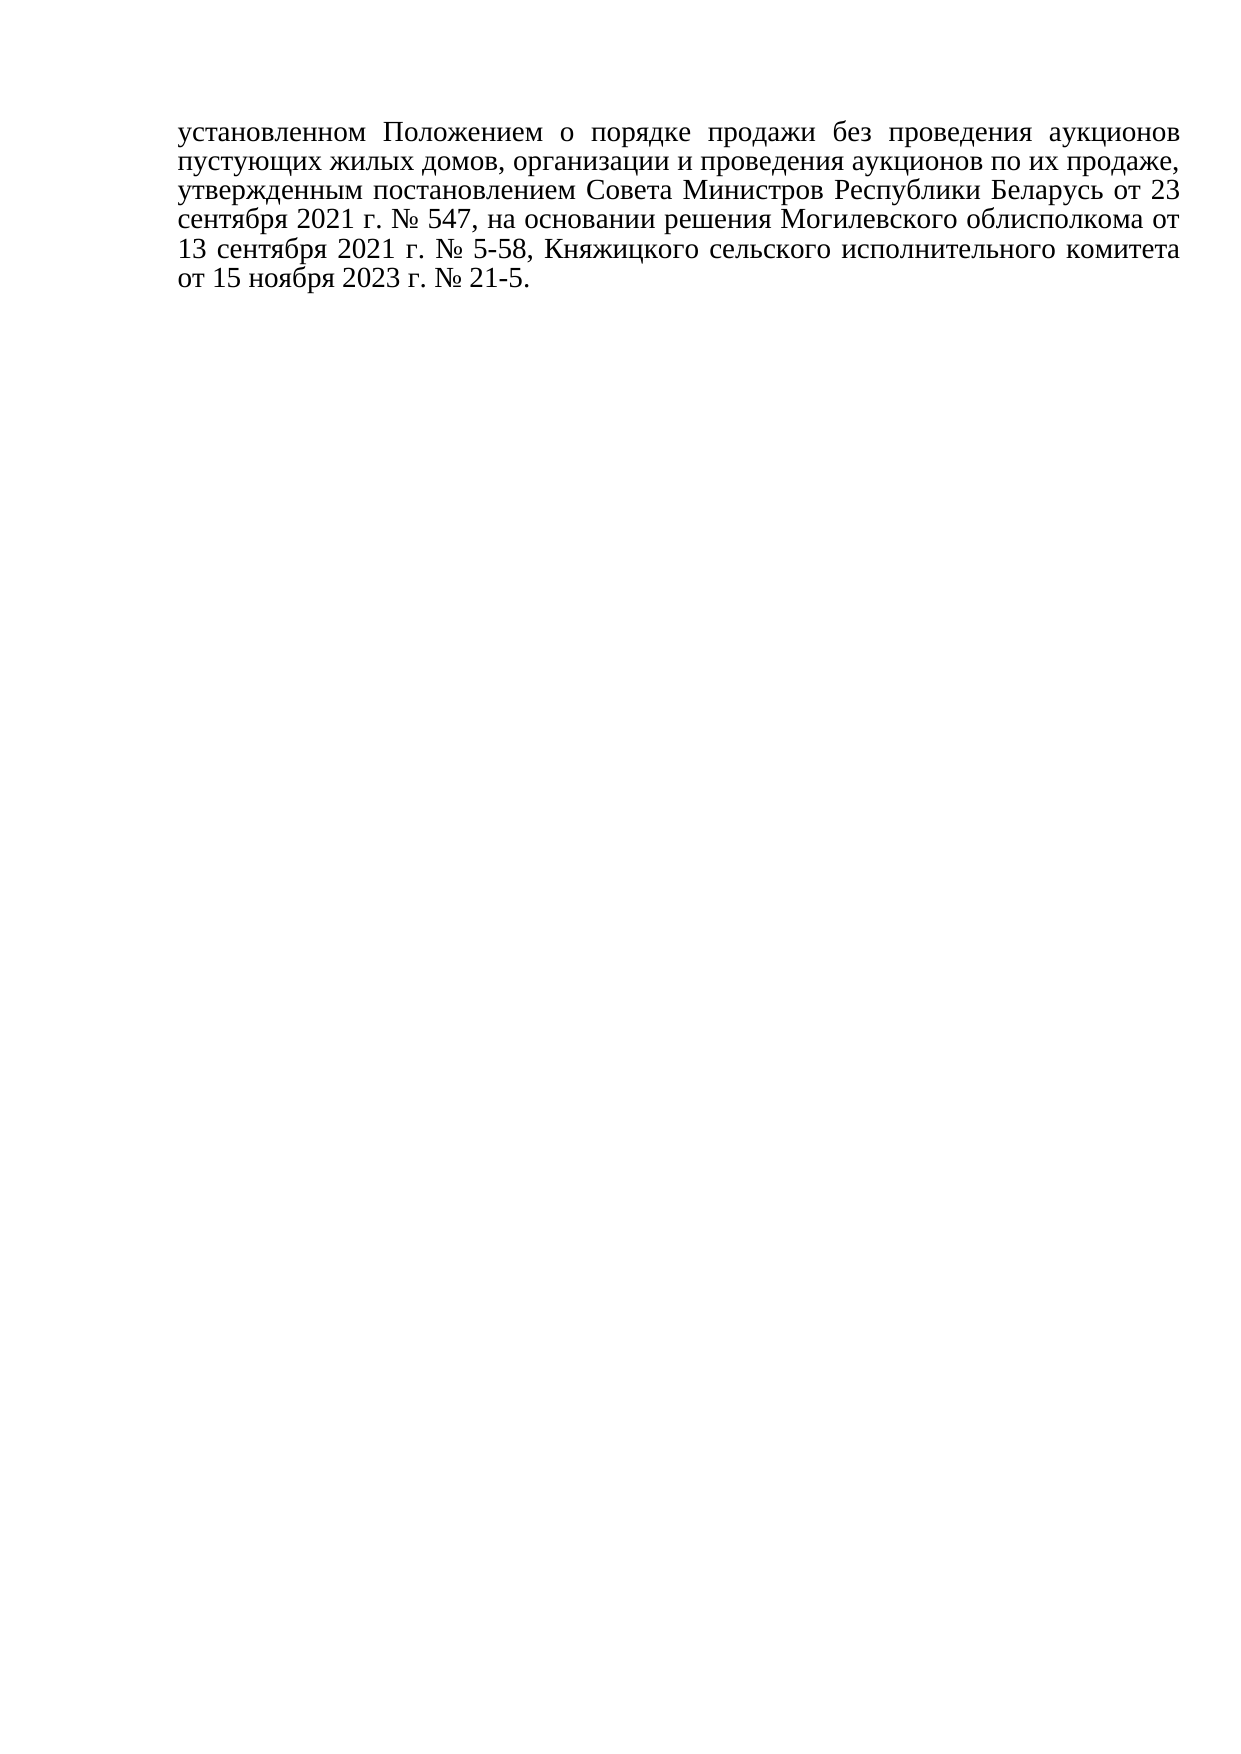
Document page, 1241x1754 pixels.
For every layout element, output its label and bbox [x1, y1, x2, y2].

text [177, 118, 1181, 293]
